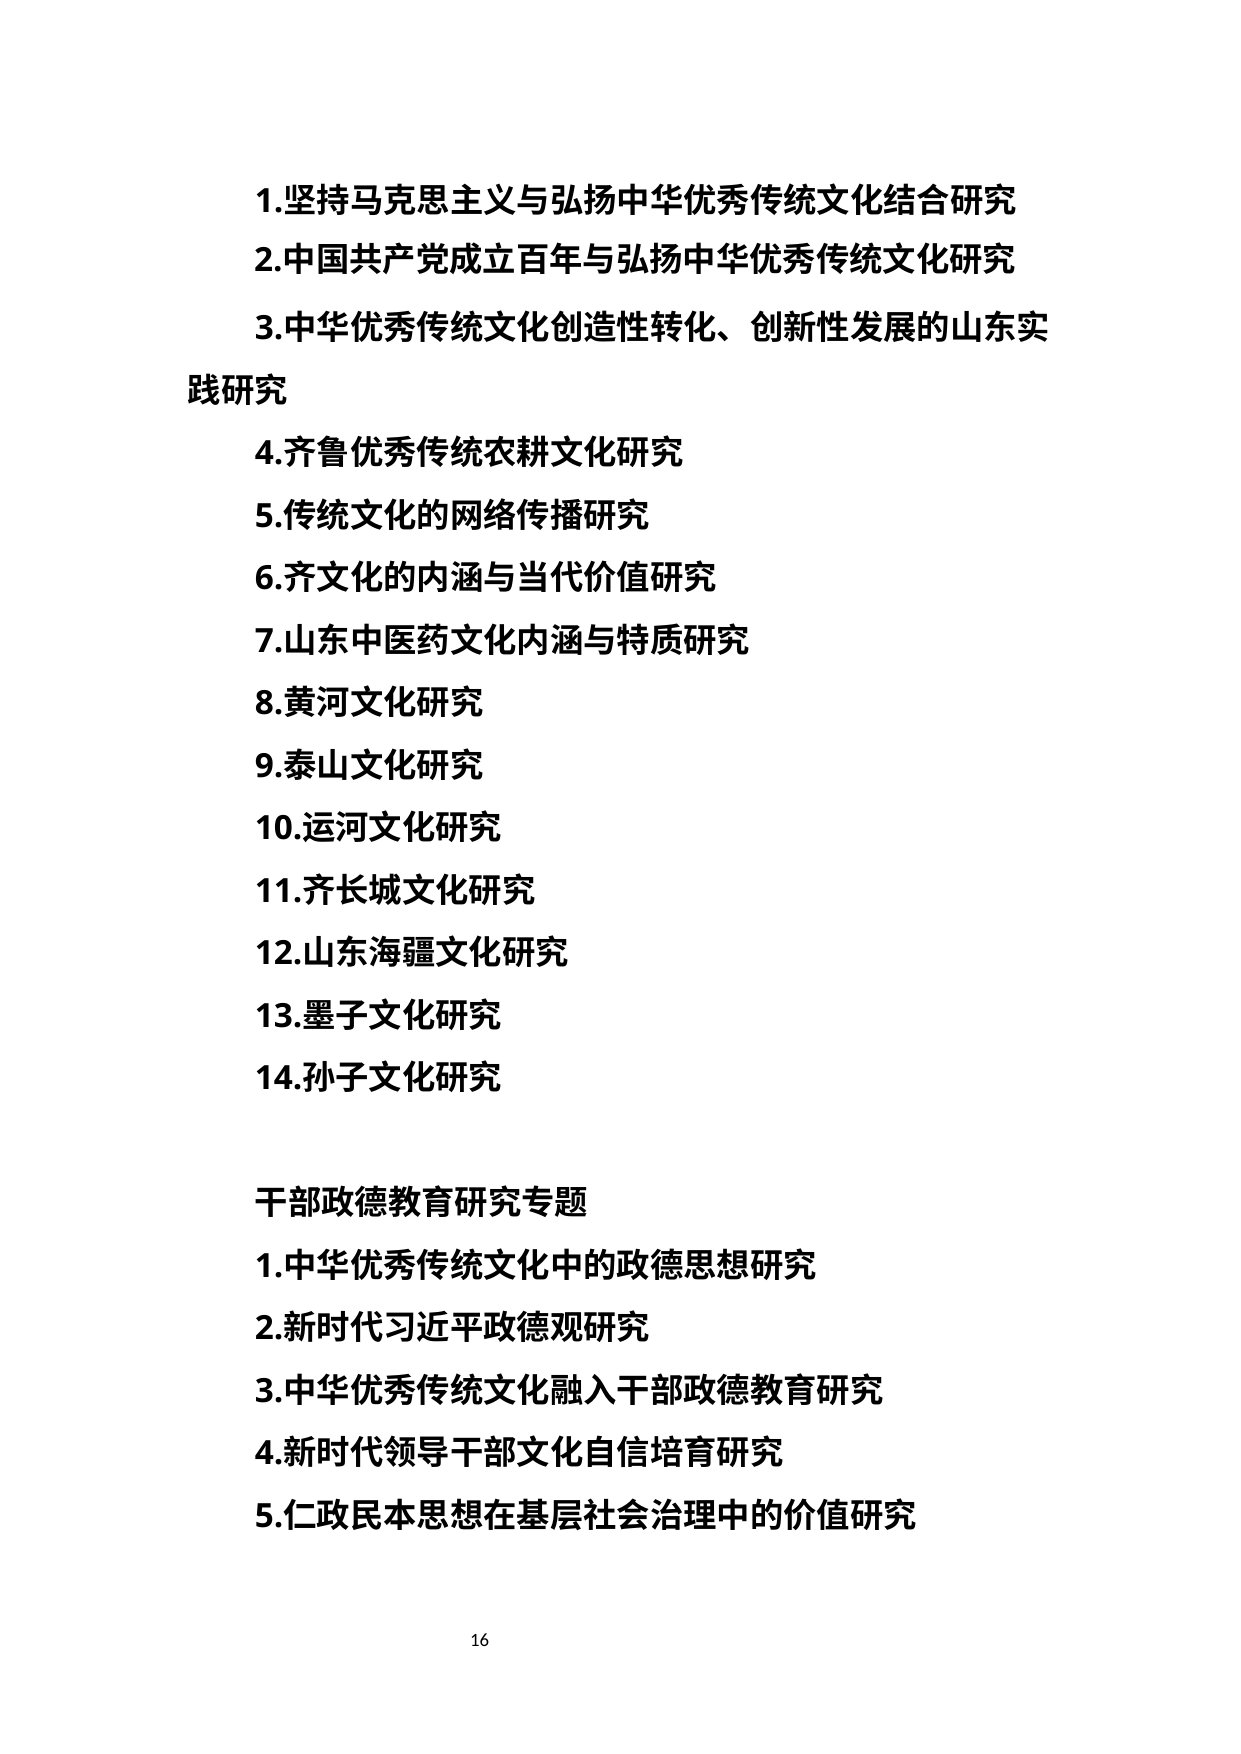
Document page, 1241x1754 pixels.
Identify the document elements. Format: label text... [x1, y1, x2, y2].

text 14.孙子文化研究 [187, 1039, 1053, 1102]
text 4.新时代领导干部文化自信培育研究 [187, 1414, 1053, 1477]
text 10.运河文化研究 [187, 789, 1053, 852]
text 4.齐鲁优秀传统农耕文化研究 [187, 414, 1053, 477]
text 12.山东海疆文化研究 [187, 914, 1053, 977]
text 13.墨子文化研究 [187, 977, 1053, 1039]
text 8.黄河文化研究 [187, 664, 1053, 727]
text 3.中华优秀传统文化创造性转化、创新性发展的山东实践研究 [187, 289, 1053, 414]
text 5.传统文化的网络传播研究 [187, 477, 1053, 539]
text 5.仁政民本思想在基层社会治理中的价值研究 [187, 1477, 1053, 1539]
text 干部政德教育研究专题 [187, 1164, 1053, 1227]
text 11.齐长城文化研究 [187, 852, 1053, 914]
text 7.山东中医药文化内涵与特质研究 [187, 602, 1053, 664]
text 1.中华优秀传统文化中的政德思想研究 [187, 1227, 1053, 1289]
text 1.坚持马克思主义与弘扬中华优秀传统文化结合研究 [187, 162, 1053, 224]
text 2.新时代习近平政德观研究 [187, 1289, 1053, 1352]
text 3.中华优秀传统文化融入干部政德教育研究 [187, 1352, 1053, 1414]
text 2.中国共产党成立百年与弘扬中华优秀传统文化研究 [254, 224, 1053, 289]
text 9.泰山文化研究 [187, 727, 1053, 789]
text 6.齐文化的内涵与当代价值研究 [187, 539, 1053, 602]
